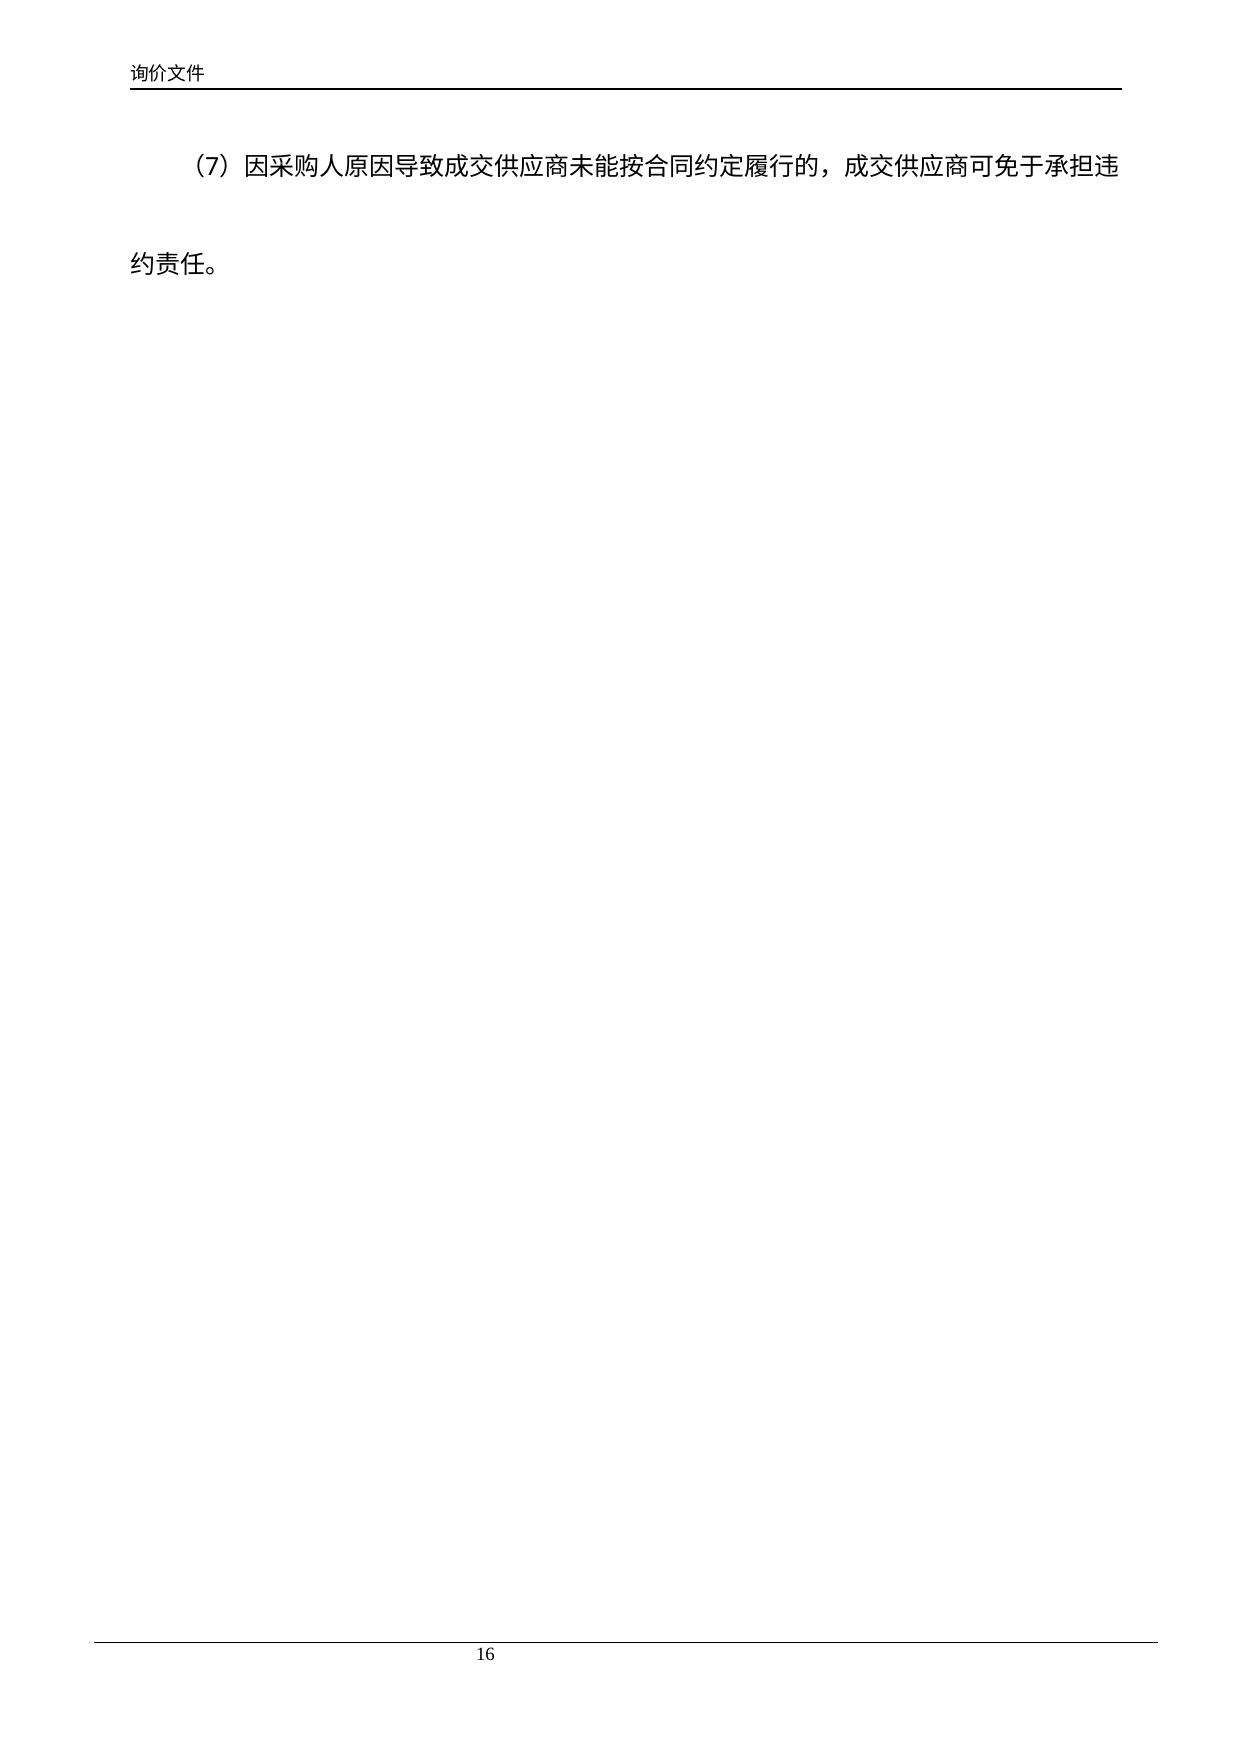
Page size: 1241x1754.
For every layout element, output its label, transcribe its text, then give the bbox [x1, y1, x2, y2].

text （7）因采购人原因导致成交供应商未能按合同约定履行的，成交供应商可免于承担违约责任。 [130, 132, 1122, 295]
